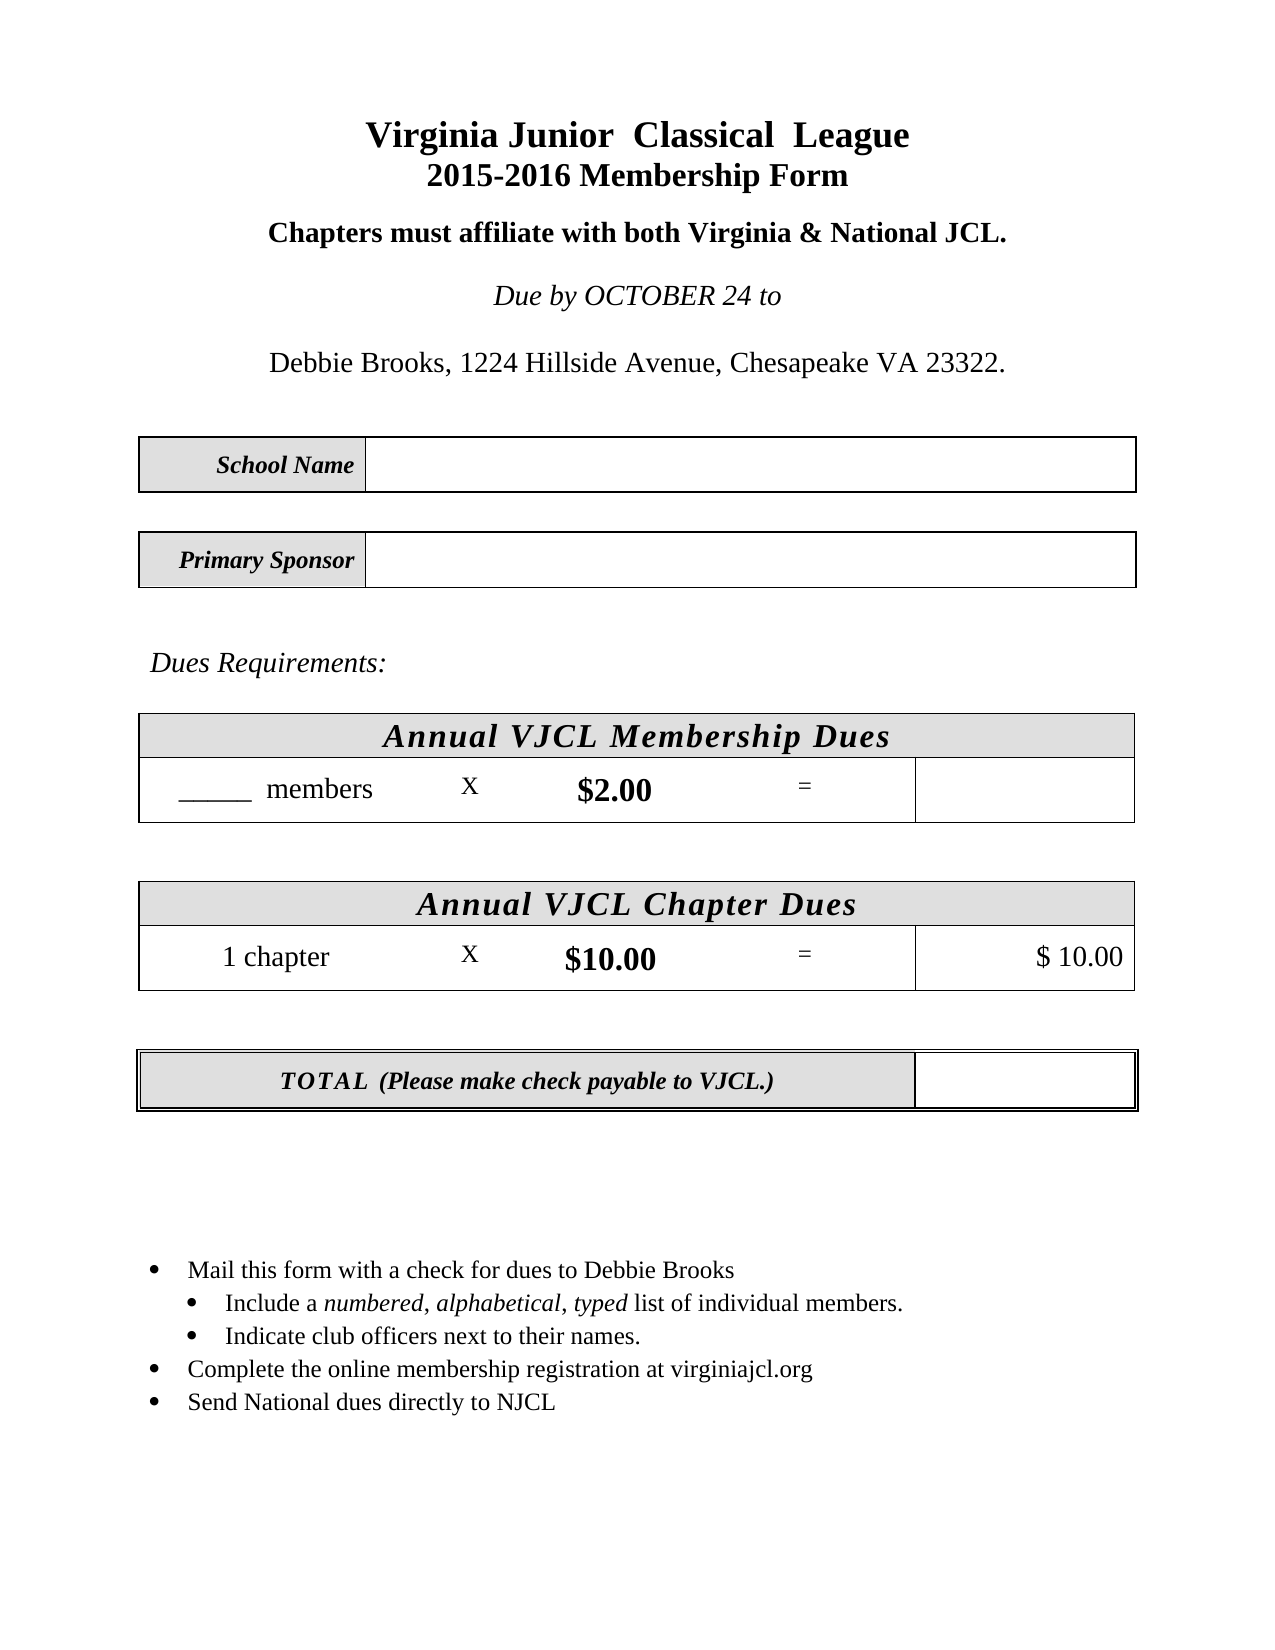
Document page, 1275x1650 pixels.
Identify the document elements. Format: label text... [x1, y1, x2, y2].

table_cell X [413, 926, 527, 989]
text Virginia Junior Classical League [150, 112, 1125, 156]
text 2015-2016 Membership Form [150, 156, 1125, 194]
text Chapters must affiliate with both Virginia & National JCL. [150, 216, 1125, 249]
table_cell _____ members [140, 758, 412, 822]
table_cell = [694, 926, 915, 989]
table_header School Name [140, 438, 365, 491]
table_header TOTAL (Please make check payable to VJCL.) [141, 1053, 914, 1107]
table_cell = [694, 758, 915, 822]
text Debbie Brooks, 1224 Hillside Avenue, Chesapeake VA 23322. [150, 345, 1125, 378]
table_header Annual VJCL Membership Dues [140, 714, 1134, 757]
text Due by OCTOBER 24 to [150, 278, 1125, 311]
table_cell X [413, 758, 527, 822]
list Indicate club officers next to their names. [187, 1321, 1125, 1350]
list Include a numbered, alphabetical, typed list of individual members. [187, 1288, 1125, 1317]
table_header Annual VJCL Chapter Dues [140, 882, 1134, 925]
table_cell $2.00 [527, 758, 694, 822]
table_cell 1 chapter [140, 926, 412, 989]
table_cell $10.00 [527, 926, 694, 989]
table_cell [916, 758, 1134, 822]
table_header [366, 533, 1135, 586]
list Complete the online membership registration at virginiajcl.org [150, 1354, 1125, 1383]
table_header [916, 1053, 1134, 1107]
text Dues Requirements: [150, 646, 1125, 679]
list Send National dues directly to NJCL [150, 1387, 1125, 1416]
table_header [366, 438, 1135, 491]
table_cell $ 10.00 [916, 926, 1134, 989]
table_header Primary Sponsor [140, 533, 365, 586]
list Mail this form with a check for dues to Debbie Brooks [150, 1256, 1125, 1284]
